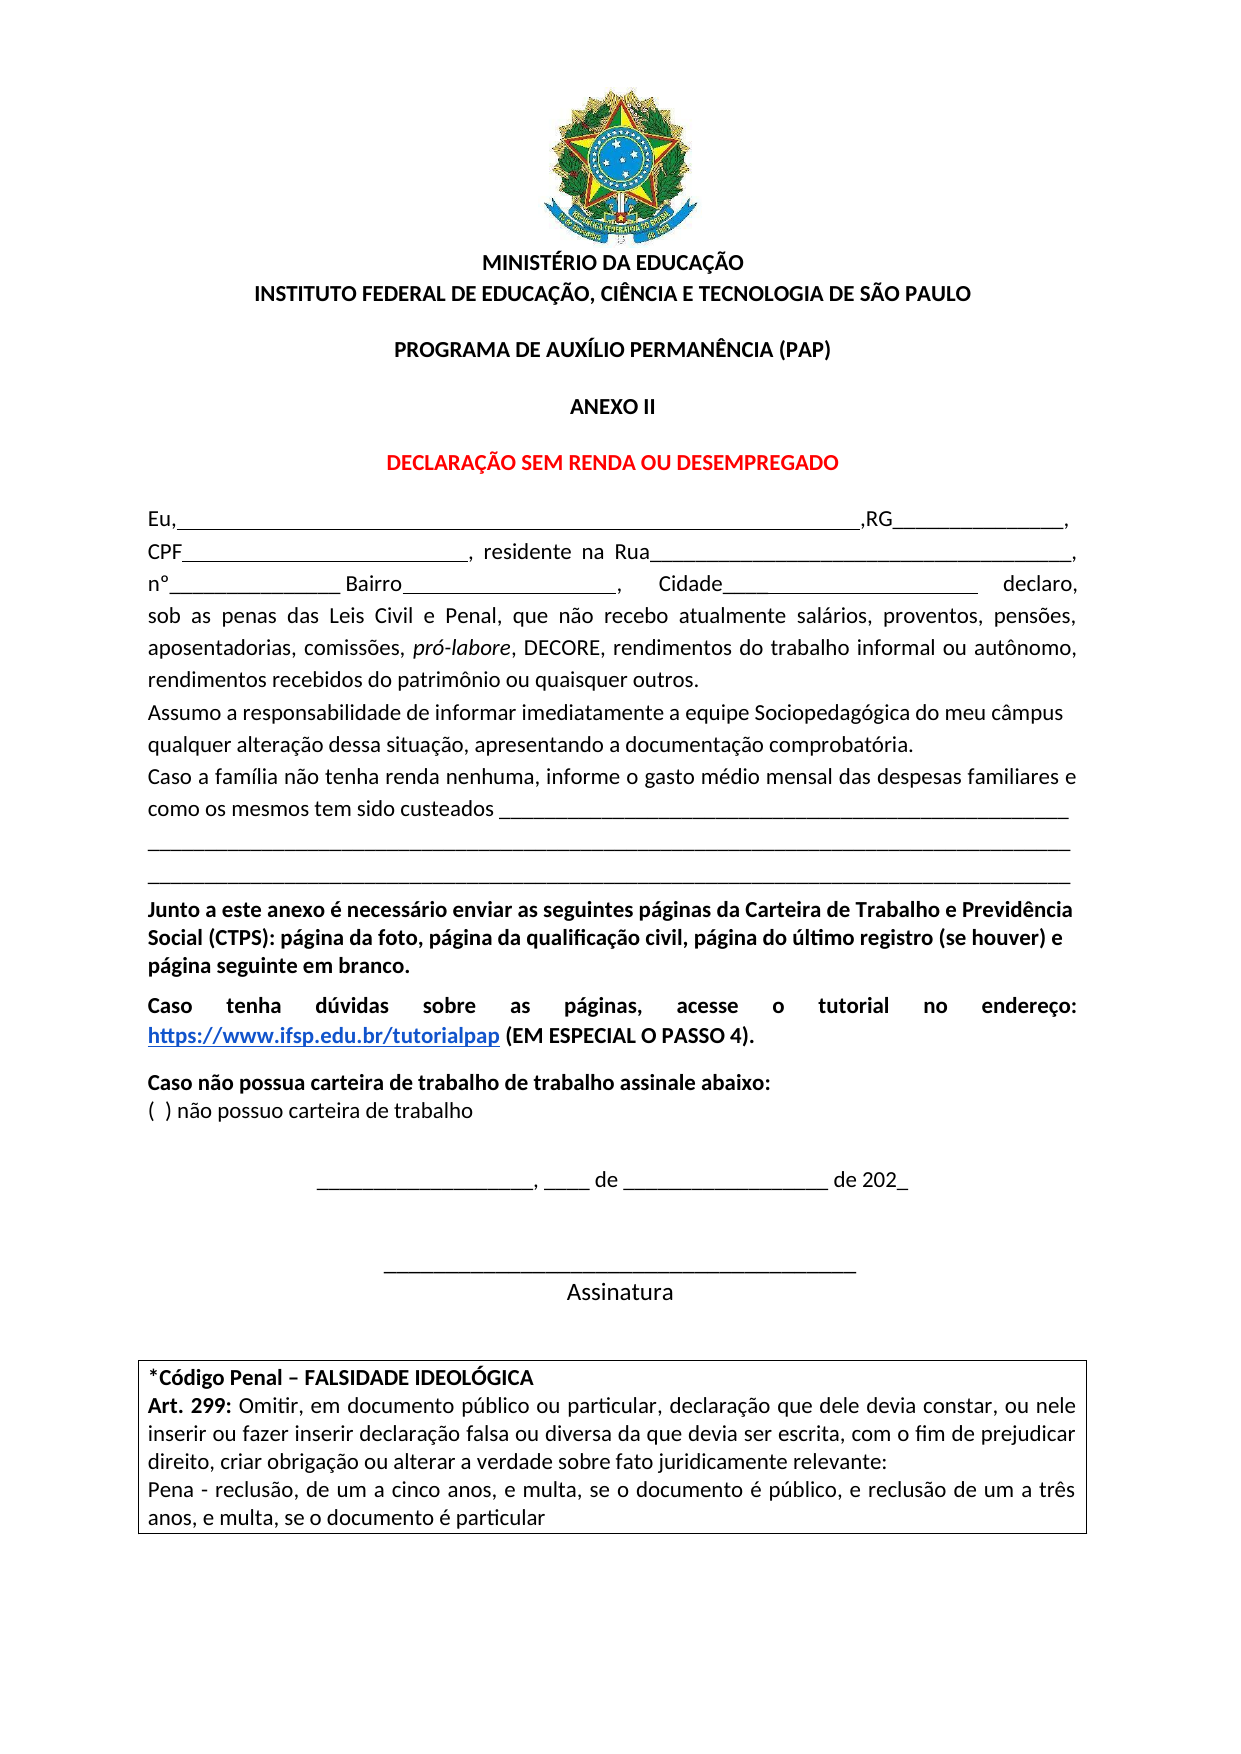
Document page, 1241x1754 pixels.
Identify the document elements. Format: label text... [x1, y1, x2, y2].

text Pena - reclusão, de um a cinco anos, e multa, se o documento é público, e reclusão de um a três anos, e multa, se o documento é particular [139, 1472, 1086, 1533]
subtitle Junto a este anexo é necessário enviar as seguintes páginas da Carteira de Trabalho e Previdência Social (CTPS): página da foto, página da qualificação civil, página do último registro (se houver) e página seguinte em branco. [148, 895, 1078, 979]
text __________________________________________________________________________________________________________________________________________________________________ [148, 826, 1078, 887]
picture [538, 87, 703, 248]
text qualquer alteração dessa situação, apresentando a documentação comprobatória. [148, 730, 1078, 758]
subtitle ( ) não possuo carteira de trabalho [148, 1096, 1078, 1124]
text Caso a família não tenha renda nenhuma, informe o gasto médio mensal das despesas familiares e como os mesmos tem sido custeados __________________________________________________ [148, 762, 1078, 822]
text Caso tenha dúvidas sobre as páginas, acesse o tutorial no endereço: https://www.ifsp.edu.br/tutorialpap (EM ESPECIAL O PASSO 4). [148, 991, 1078, 1049]
subtitle Caso não possua carteira de trabalho de trabalho assinale abaixo: [148, 1068, 1078, 1096]
text ___________________, ____ de __________________ de 202_ [148, 1165, 1078, 1193]
text INSTITUTO FEDERAL DE EDUCAÇÃO, CIÊNCIA E TECNOLOGIA DE SÃO PAULO [148, 279, 1078, 307]
text PROGRAMA DE AUXÍLIO PERMANÊNCIA (PAP) [148, 335, 1078, 363]
text MINISTÉRIO DA EDUCAÇÃO [148, 248, 1078, 276]
text *Código Penal – FALSIDADE IDEOLÓGICA [139, 1361, 1086, 1388]
text ANEXO II [148, 392, 1078, 420]
text Assinatura [148, 1277, 1092, 1307]
text Eu, ,RG_______________, CPF , residente na Rua_____________________________________, nº_______________ Bairro , Cidade____ declaro, sob as penas das Leis Civil e Penal, que não recebo atualmente salários, proventos, pensões, aposentadorias, comissões, pró-labore, DECORE, rendimentos do trabalho informal ou autônomo, rendimentos recebidos do patrimônio ou quaisquer outros. [148, 504, 1078, 693]
text ______________________________________ [148, 1246, 1092, 1277]
text Art. 299: Omitir, em documento público ou particular, declaração que dele devia constar, ou nele inserir ou fazer inserir declaração falsa ou diversa da que devia ser escrita, com o fim de prejudicar direito, criar obrigação ou alterar a verdade sobre fato juridicamente relevante: [139, 1388, 1086, 1472]
text Assumo a responsabilidade de informar imediatamente a equipe Sociopedagógica do meu câmpus [148, 698, 1078, 726]
text DECLARAÇÃO SEM RENDA OU DESEMPREGADO [148, 448, 1078, 476]
